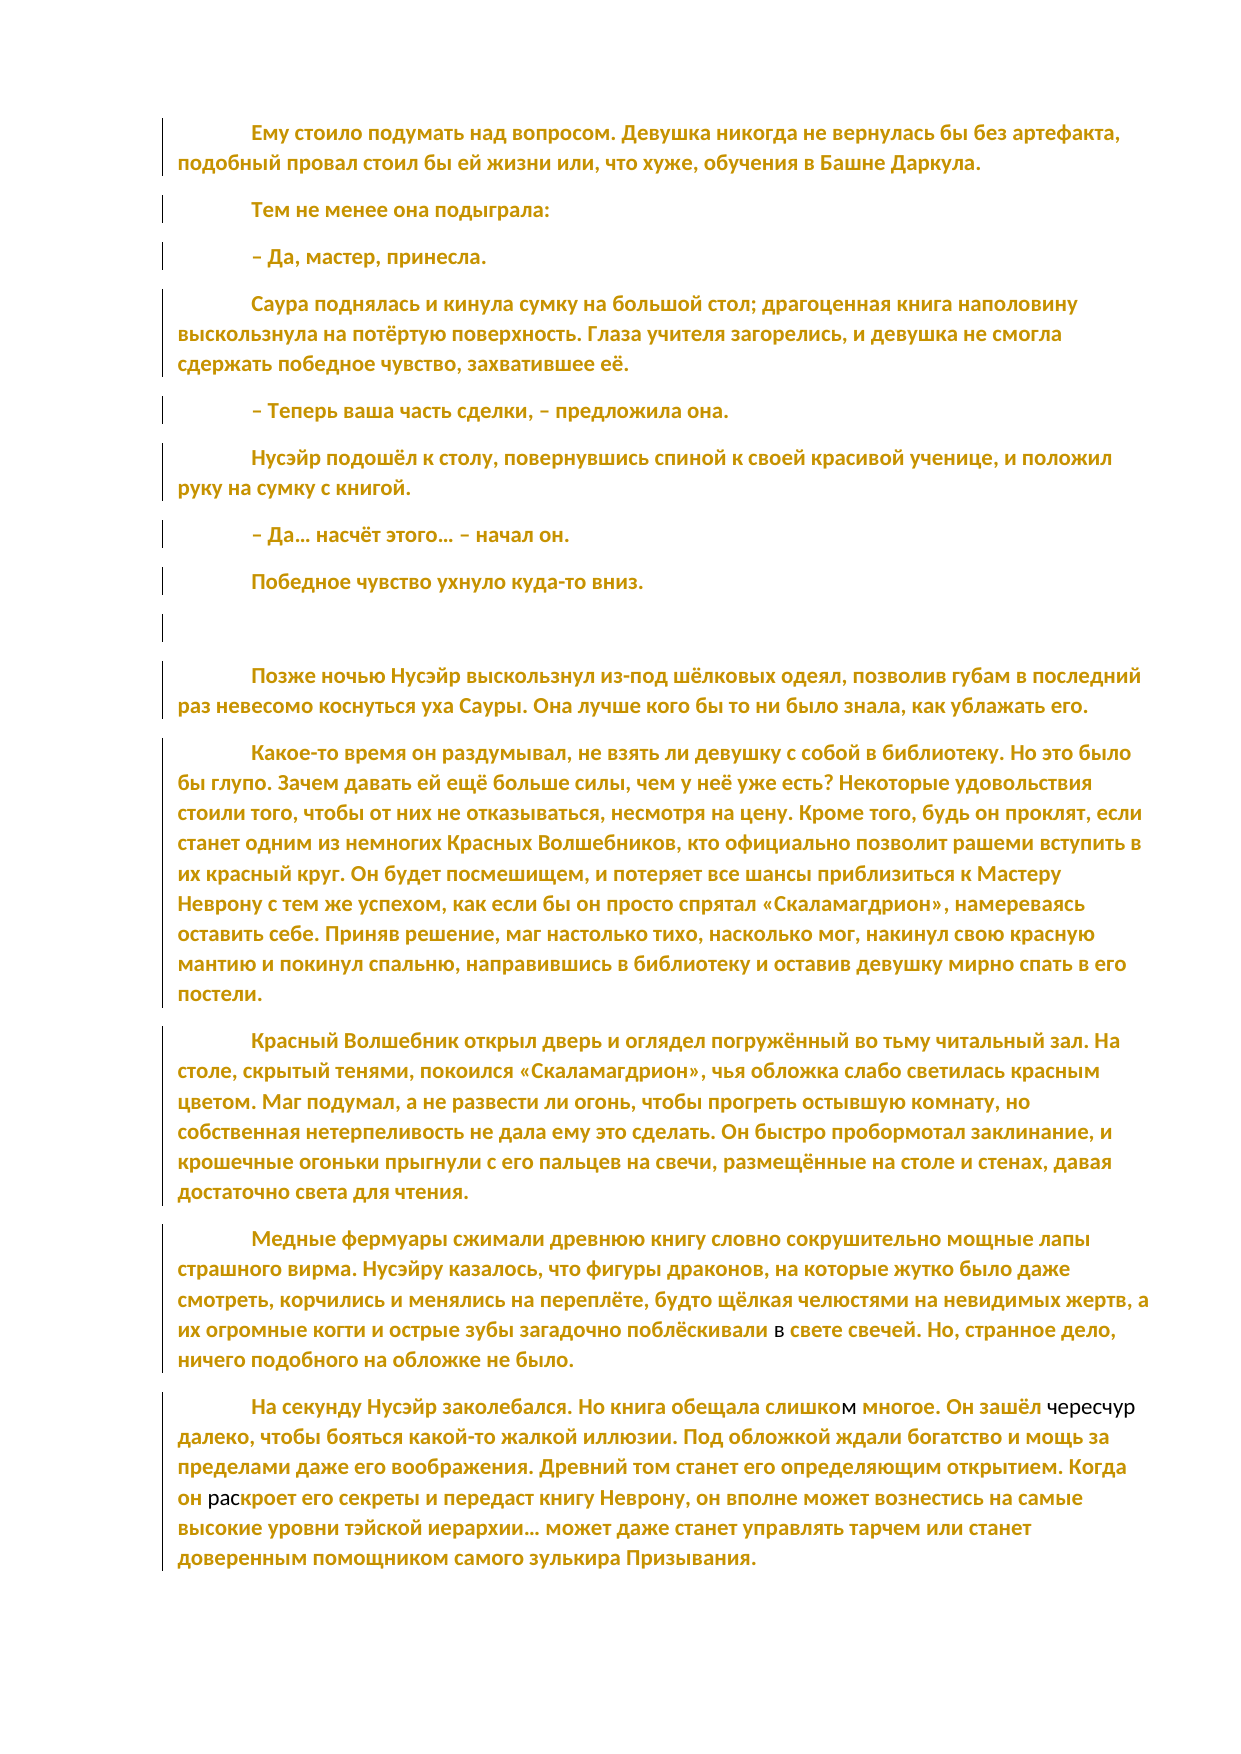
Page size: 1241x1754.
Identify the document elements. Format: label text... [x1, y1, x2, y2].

text – Теперь ваша часть сделки, – предложила она. [177, 396, 1152, 424]
text – Да, мастер, принесла. [177, 242, 1152, 270]
text Красный Волшебник открыл дверь и оглядел погружённый во тьму читальный зал. На столе, скрытый тенями, покоился «Скаламагдрион», чья обложка слабо светилась красным цветом. Маг подумал, а не развести ли огонь, чтобы прогреть остывшую комнату, но собственная нетерпеливость не дала ему это сделать. Он быстро пробормотал заклинание, и крошечные огоньки прыгнули с его пальцев на свечи, размещённые на столе и стенах, давая достаточно света для чтения. [177, 1026, 1152, 1206]
text Саура поднялась и кинула сумку на большой стол; драгоценная книга наполовину выскользнула на потёртую поверхность. Глаза учителя загорелись, и девушка не смогла сдержать победное чувство, захватившее её. [177, 289, 1152, 377]
text Ему стоило подумать над вопросом. Девушка никогда не вернулась бы без артефакта, подобный провал стоил бы ей жизни или, что хуже, обучения в Башне Даркула. [177, 118, 1152, 176]
text – Да… насчёт этого… – начал он. [177, 520, 1152, 548]
text На секунду Нусэйр заколебался. Но книга обещала слишком многое. Он зашёл чересчур далеко, чтобы бояться какой-то жалкой иллюзии. Под обложкой ждали богатство и мощь за пределами даже его воображения. Древний том станет его определяющим открытием. Когда он раскроет его секреты и передаст книгу Неврону, он вполне может вознестись на самые высокие уровни тэйской иерархии… может даже станет управлять тарчем или станет доверенным помощником самого зулькира Призывания. [177, 1392, 1152, 1571]
text Какое-то время он раздумывал, не взять ли девушку с собой в библиотеку. Но это было бы глупо. Зачем давать ей ещё больше силы, чем у неё уже есть? Некоторые удовольствия стоили того, чтобы от них не отказываться, несмотря на цену. Кроме того, будь он проклят, если станет одним из немногих Красных Волшебников, кто официально позволит рашеми вступить в их красный круг. Он будет посмешищем, и потеряет все шансы приблизиться к Мастеру Неврону с тем же успехом, как если бы он просто спрятал «Скаламагдрион», намереваясь оставить себе. Приняв решение, маг настолько тихо, насколько мог, накинул свою красную мантию и покинул спальню, направившись в библиотеку и оставив девушку мирно спать в его постели. [177, 738, 1152, 1008]
text Позже ночью Нусэйр выскользнул из-под шёлковых одеял, позволив губам в последний раз невесомо коснуться уха Сауры. Она лучше кого бы то ни было знала, как ублажать его. [177, 661, 1152, 719]
text Тем не менее она подыграла: [177, 195, 1152, 223]
text Победное чувство ухнуло куда-то вниз. [177, 567, 1152, 595]
text Медные фермуары сжимали древнюю книгу словно сокрушительно мощные лапы страшного вирма. Нусэйру казалось, что фигуры драконов, на которые жутко было даже смотреть, корчились и менялись на переплёте, будто щёлкая челюстями на невидимых жертв, а их огромные когти и острые зубы загадочно поблёскивали в свете свечей. Но, странное дело, ничего подобного на обложке не было. [177, 1224, 1152, 1373]
text Нусэйр подошёл к столу, повернувшись спиной к своей красивой ученице, и положил руку на сумку с книгой. [177, 443, 1152, 501]
